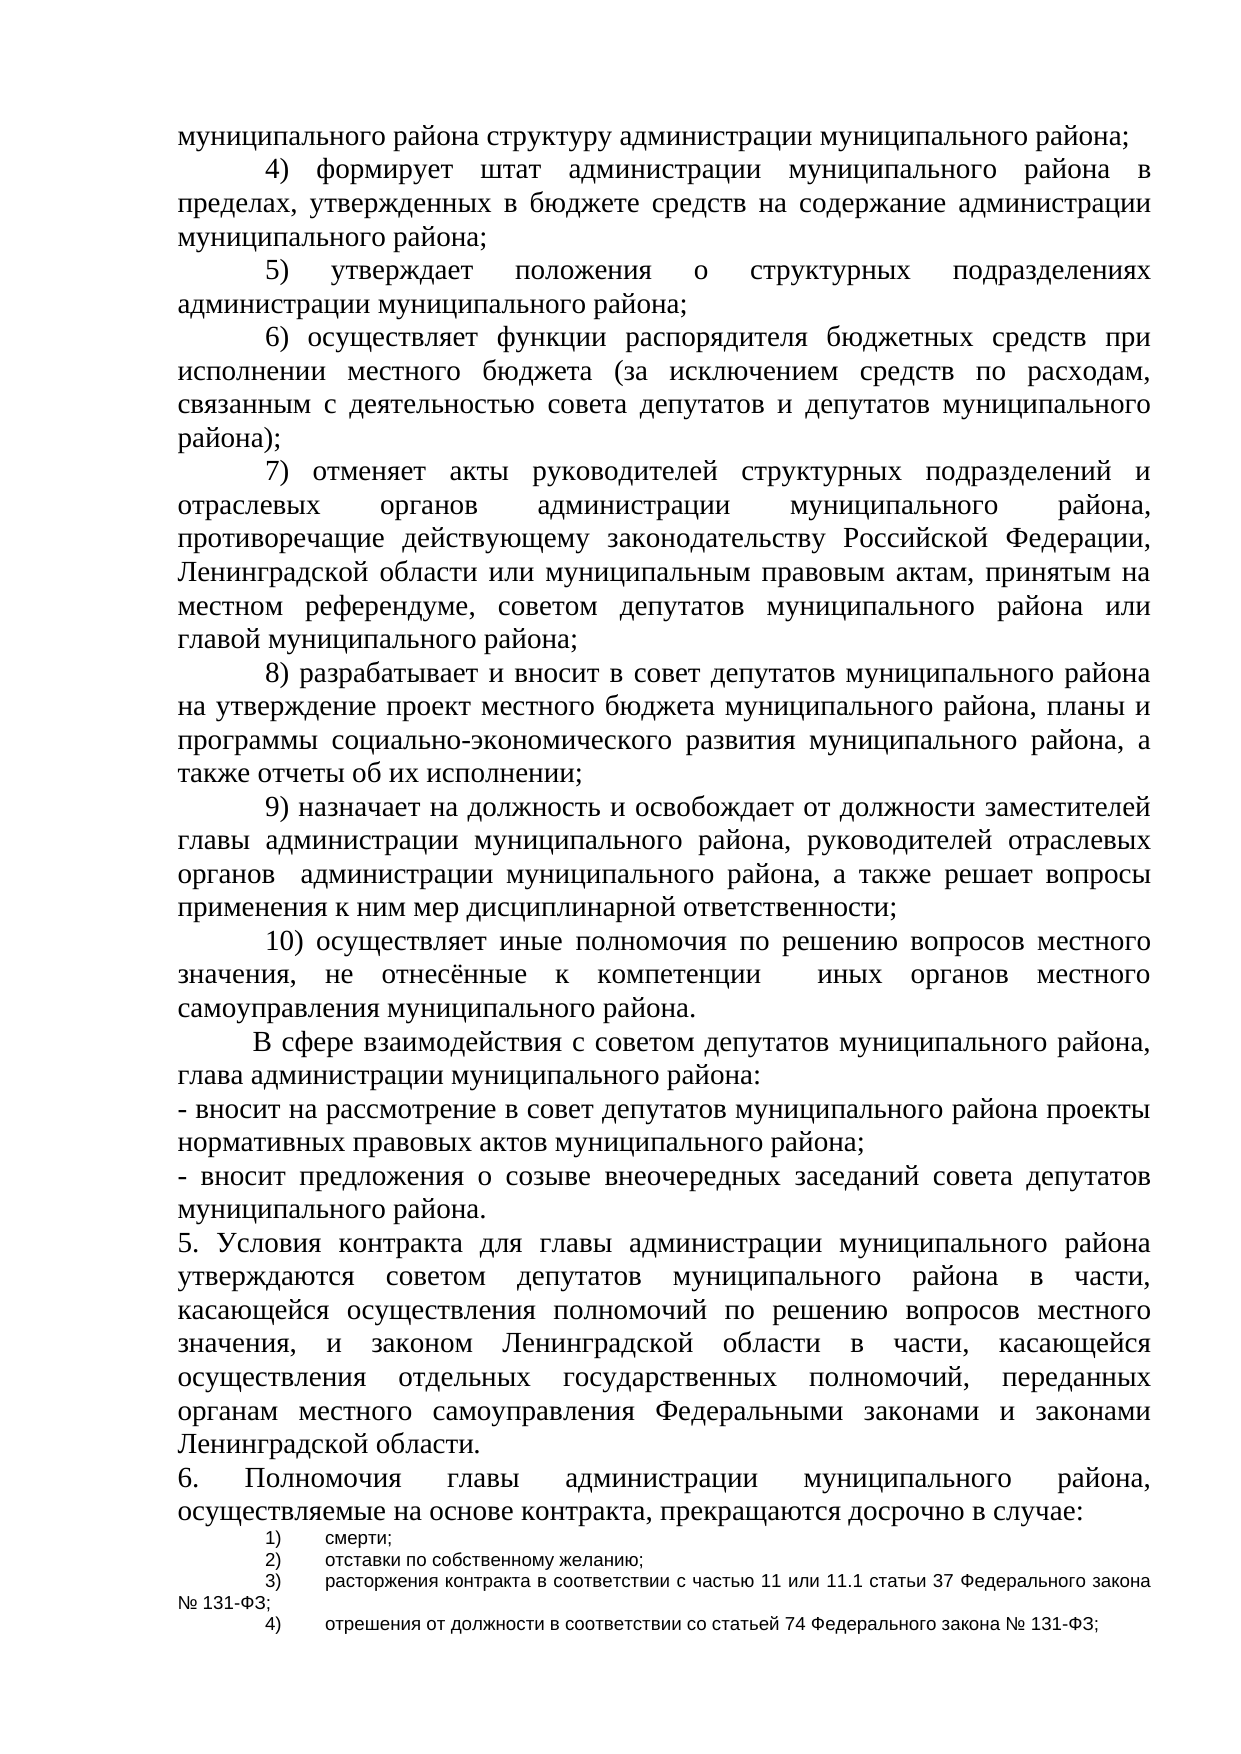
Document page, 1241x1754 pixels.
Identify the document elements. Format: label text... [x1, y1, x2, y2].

text 4) формирует штат администрации муниципального района в пределах, утвержденных в бюджете средств на содержание администрации муниципального района; [177, 152, 1152, 252]
text 6. Полномочия главы администрации муниципального района, осуществляемые на основе контракта, прекращаются досрочно в случае: [177, 1460, 1152, 1527]
text 1) смерти; [177, 1527, 1152, 1548]
text 6) осуществляет функции распорядителя бюджетных средств при исполнении местного бюджета (за исключением средств по расходам, связанным с деятельностью совета депутатов и депутатов муниципального района); [177, 319, 1152, 453]
text 9) назначает на должность и освобождает от должности заместителей главы администрации муниципального района, руководителей отраслевых органов администрации муниципального района, а также решает вопросы применения к ним мер дисциплинарной ответственности; [177, 789, 1152, 923]
list отрешения от должности в соответствии со статьей 74 Федерального закона № 131-ФЗ; [177, 1613, 1152, 1635]
list расторжения контракта в соответствии с частью 11 или 11.1 статьи 37 Федерального закона № 131-ФЗ; [177, 1570, 1152, 1613]
text 5. Условия контракта для главы администрации муниципального района утверждаются советом депутатов муниципального района в части, касающейся осуществления полномочий по решению вопросов местного значения, и законом Ленинградской области в части, касающейся осуществления отдельных государственных полномочий, переданных органам местного самоуправления Федеральными законами и законами Ленинградской области. [177, 1225, 1152, 1460]
text 10) осуществляет иные полномочия по решению вопросов местного значения, не отнесённые к компетенции иных органов местного самоуправления муниципального района. [177, 923, 1152, 1024]
list отставки по собственному желанию; [177, 1548, 1152, 1570]
text 7) отменяет акты руководителей структурных подразделений и отраслевых органов администрации муниципального района, противоречащие действующему законодательству Российской Федерации, Ленинградской области или муниципальным правовым актам, принятым на местном референдуме, советом депутатов муниципального района или главой муниципального района; [177, 453, 1152, 655]
text - вносит на рассмотрение в совет депутатов муниципального района проекты нормативных правовых актов муниципального района; [177, 1091, 1152, 1158]
text - вносит предложения о созыве внеочередных заседаний совета депутатов муниципального района. [177, 1158, 1152, 1225]
text В сфере взаимодействия с советом депутатов муниципального района, глава администрации муниципального района: [177, 1024, 1152, 1091]
text 5) утверждает положения о структурных подразделениях администрации муниципального района; [177, 252, 1152, 319]
text 8) разрабатывает и вносит в совет депутатов муниципального района на утверждение проект местного бюджета муниципального района, планы и программы социально-экономического развития муниципального района, а также отчеты об их исполнении; [177, 655, 1152, 789]
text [177, 118, 1152, 152]
